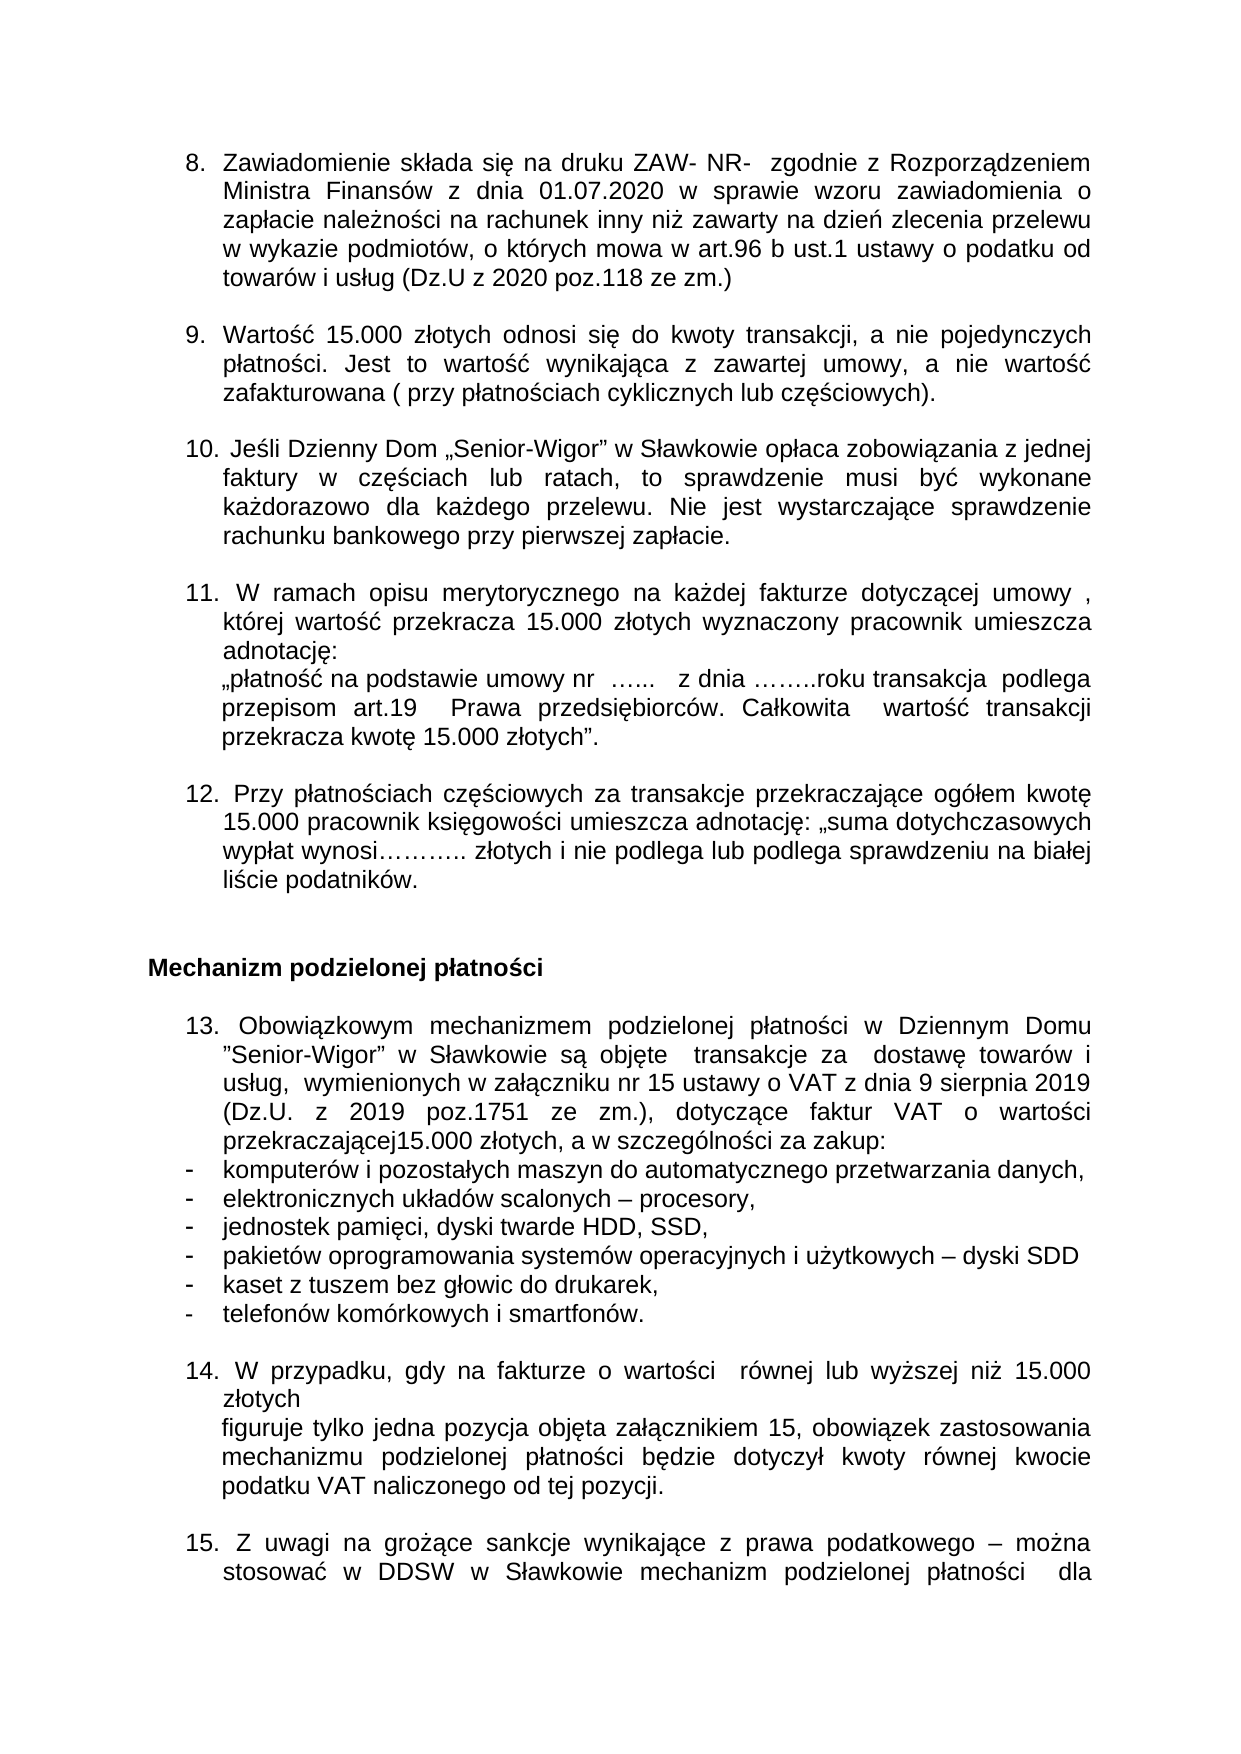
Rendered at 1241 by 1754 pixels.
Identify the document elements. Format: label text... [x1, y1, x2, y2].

list elektronicznych układów scalonych – procesory, [185, 1183, 1093, 1212]
text Mechanizm podzielonej płatności [148, 953, 1093, 982]
list Wartość 15.000 złotych odnosi się do kwoty transakcji, a nie pojedynczych płatności. Jest to wartość wynikająca z zawartej umowy, a nie wartość zafakturowana ( przy płatnościach cyklicznych lub częściowych). [185, 320, 1093, 406]
list Jeśli Dzienny Dom „Senior-Wigor” w Sławkowie opłaca zobowiązania z jednej faktury w częściach lub ratach, to sprawdzenie musi być wykonane każdorazowo dla każdego przelewu. Nie jest wystarczające sprawdzenie rachunku bankowego przy pierwszej zapłacie. [185, 434, 1093, 549]
list W przypadku, gdy na fakturze o wartości równej lub wyższej niż 15.000 złotych [185, 1356, 1093, 1413]
list Obowiązkowym mechanizmem podzielonej płatności w Dziennym Domu ”Senior-Wigor” w Sławkowie są objęte transakcje za dostawę towarów i usług, wymienionych w załączniku nr 15 ustawy o VAT z dnia 9 sierpnia 2019 (Dz.U. z 2019 poz.1751 ze zm.), dotyczące faktur VAT o wartości przekraczającej15.000 złotych, a w szczególności za zakup: [185, 1011, 1093, 1155]
text „płatność na podstawie umowy nr …... z dnia ……..roku transakcja podlega przepisom art.19 Prawa przedsiębiorców. Całkowita wartość transakcji przekracza kwotę 15.000 złotych”. [221, 664, 1093, 751]
list W ramach opisu merytorycznego na każdej fakturze dotyczącej umowy , której wartość przekracza 15.000 złotych wyznaczony pracownik umieszcza adnotację: [185, 578, 1093, 664]
list Zawiadomienie składa się na druku ZAW- NR- zgodnie z Rozporządzeniem Ministra Finansów z dnia 01.07.2020 w sprawie wzoru zawiadomienia o zapłacie należności na rachunek inny niż zawarty na dzień zlecenia przelewu w wykazie podmiotów, o których mowa w art.96 b ust.1 ustawy o podatku od towarów i usług (Dz.U z 2020 poz.118 ze zm.) [185, 148, 1093, 291]
list komputerów i pozostałych maszyn do automatycznego przetwarzania danych, [185, 1155, 1093, 1183]
list pakietów oprogramowania systemów operacyjnych i użytkowych – dyski SDD [185, 1241, 1093, 1270]
list kaset z tuszem bez głowic do drukarek, [185, 1270, 1093, 1299]
list jednostek pamięci, dyski twarde HDD, SSD, [185, 1212, 1093, 1241]
list Przy płatnościach częściowych za transakcje przekraczające ogółem kwotę 15.000 pracownik księgowości umieszcza adnotację: „suma dotychczasowych wypłat wynosi……….. złotych i nie podlega lub podlega sprawdzeniu na białej liście podatników. [185, 779, 1093, 894]
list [185, 1528, 1093, 1586]
text figuruje tylko jedna pozycja objęta załącznikiem 15, obowiązek zastosowania mechanizmu podzielonej płatności będzie dotyczył kwoty równej kwocie podatku VAT naliczonego od tej pozycji. [221, 1413, 1093, 1499]
list telefonów komórkowych i smartfonów. [185, 1299, 1093, 1328]
